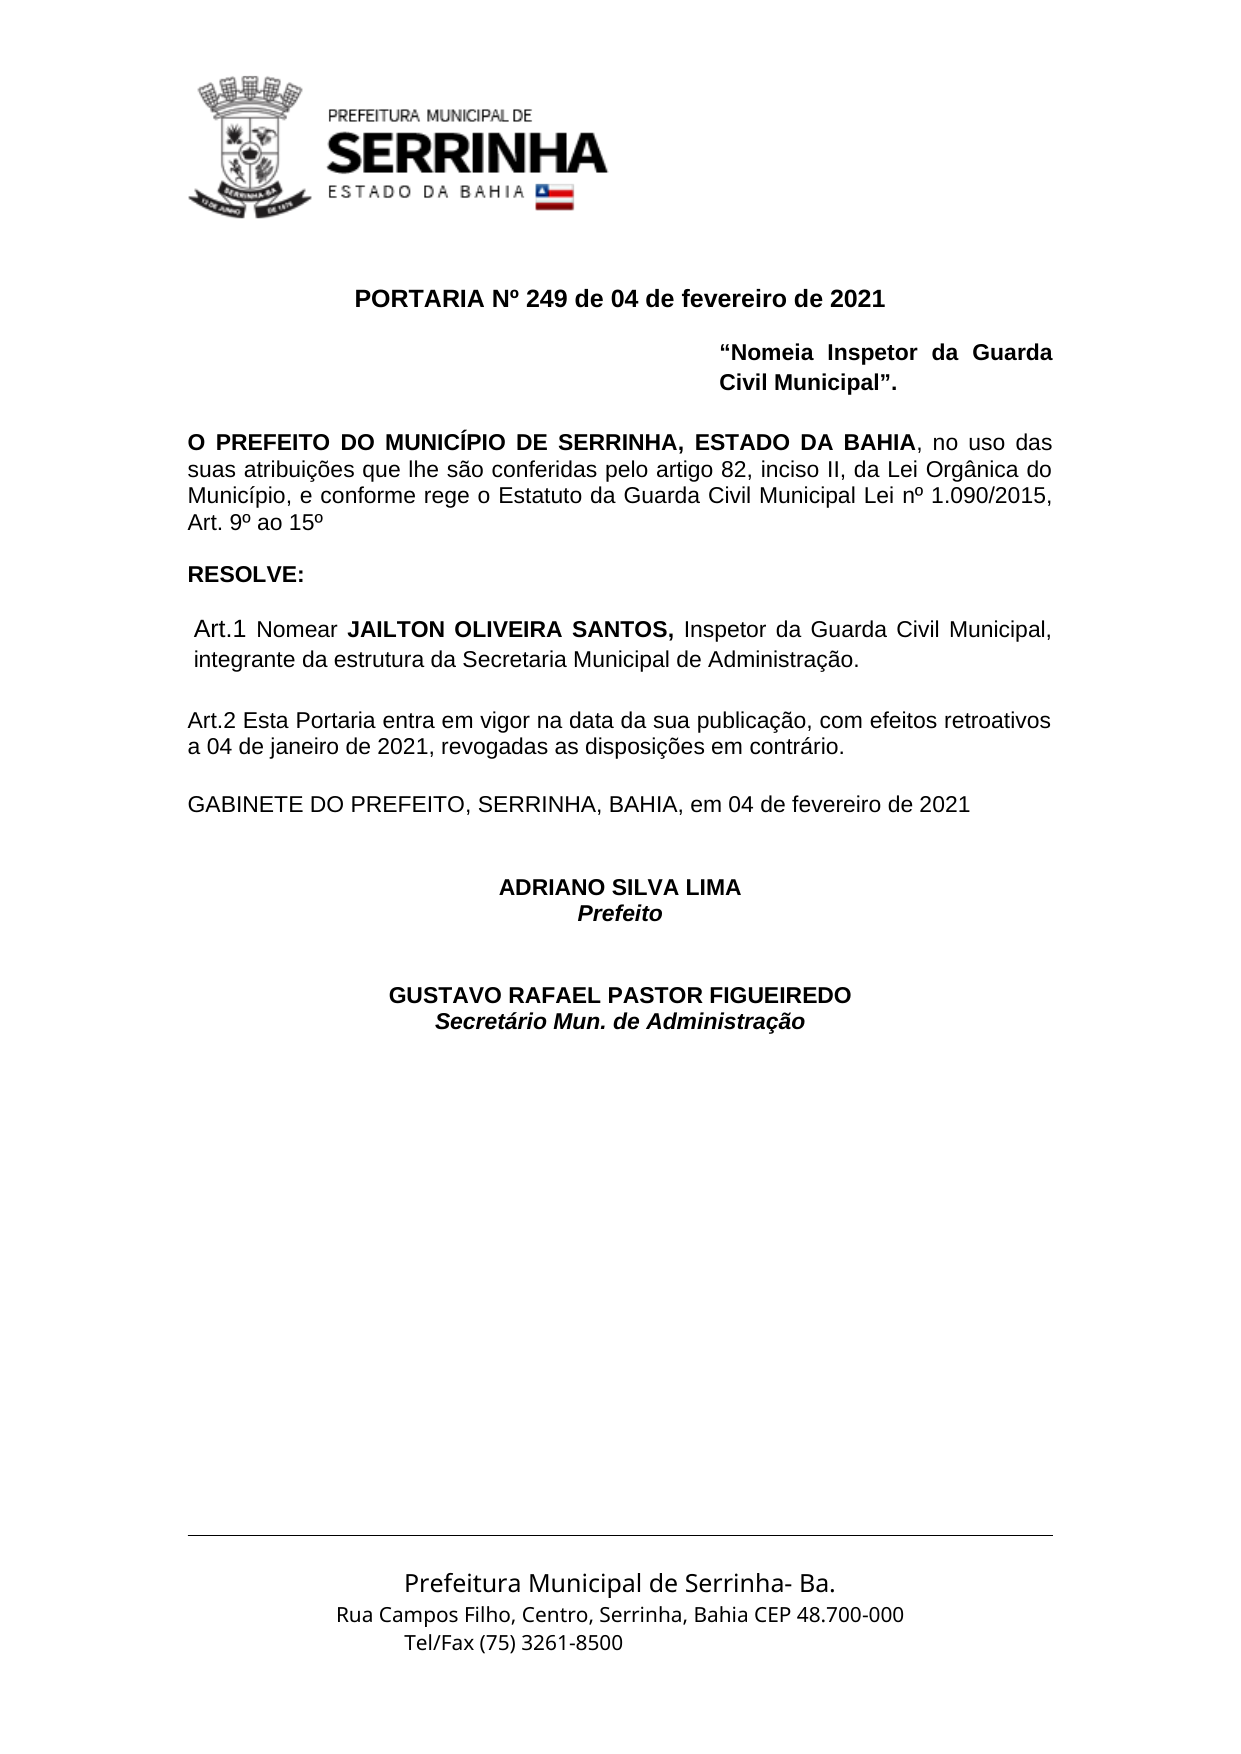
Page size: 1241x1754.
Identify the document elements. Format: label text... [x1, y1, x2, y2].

text RESOLVE: [187, 561, 1053, 587]
text Art.2 Esta Portaria entra em vigor na data da sua publicação, com efeitos retroativos a 04 de janeiro de 2021, revogadas as disposições em contrário. [187, 707, 1053, 759]
text “Nomeia Inspetor da Guarda Civil Municipal”. [719, 339, 1053, 395]
text GUSTAVO RAFAEL PASTOR FIGUEIREDO [187, 982, 1053, 1008]
text ADRIANO SILVA LIMA [187, 874, 1053, 900]
text Art.1 Nomear JAILTON OLIVEIRA SANTOS, Inspetor da Guarda Civil Municipal, integrante da estrutura da Secretaria Municipal de Administração. [193, 614, 1053, 673]
picture [187, 73, 609, 222]
text O PREFEITO DO MUNICÍPIO DE SERRINHA, ESTADO DA BAHIA, no uso das suas atribuições que lhe são conferidas pelo artigo 82, inciso II, da Lei Orgânica do Município, e conforme rege o Estatuto da Guarda Civil Municipal Lei nº 1.090/2015, Art. 9º ao 15º [187, 429, 1053, 535]
text PORTARIA Nº 249 de 04 de fevereiro de 2021 [187, 284, 1053, 312]
text GABINETE DO PREFEITO, SERRINHA, BAHIA, em 04 de fevereiro de 2021 [187, 791, 1053, 817]
text Prefeito [187, 900, 1053, 926]
text Secretário Mun. de Administração [187, 1008, 1053, 1034]
